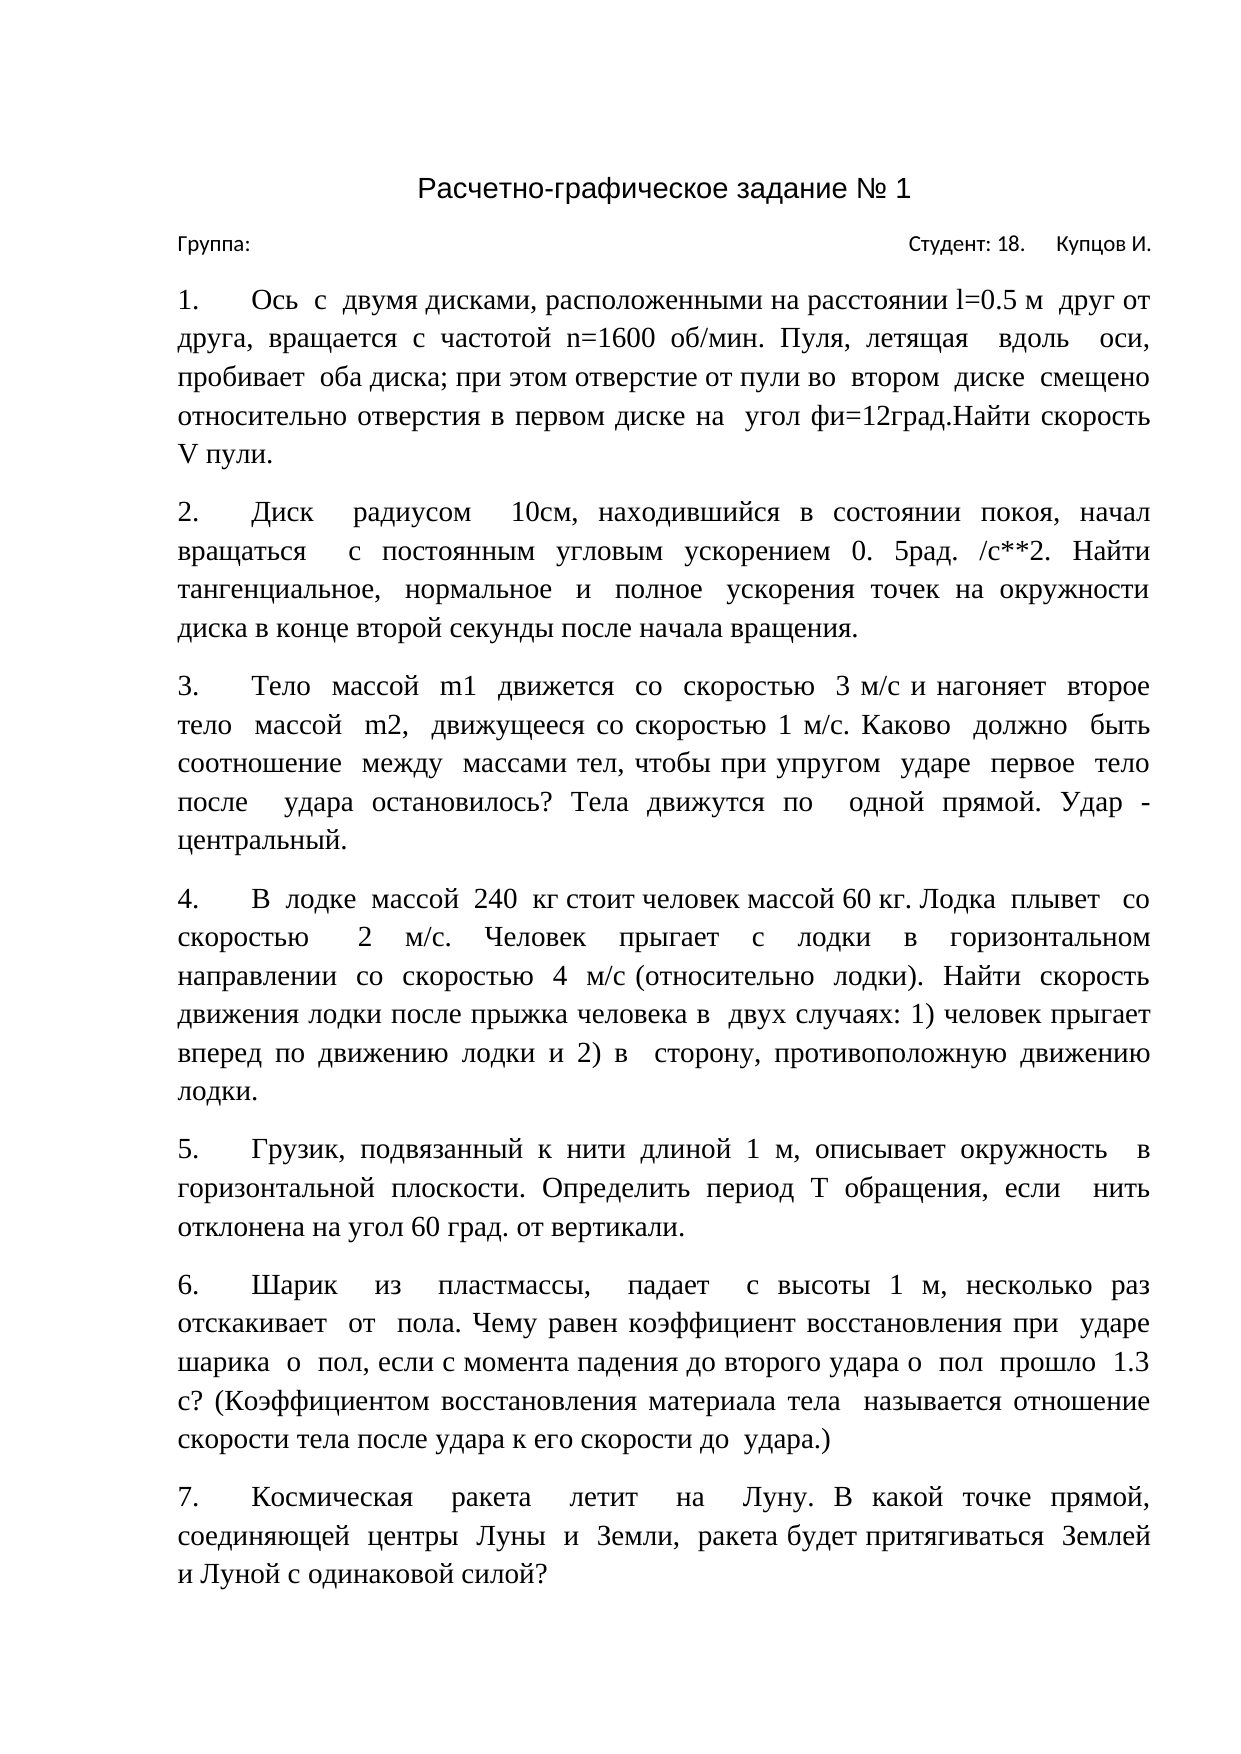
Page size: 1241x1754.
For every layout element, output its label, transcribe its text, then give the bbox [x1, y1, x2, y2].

table_cell 6. Шарик из пластмассы, падает с высоты 1 м, несколько раз отскакивает от пола. Чему равен коэффициент восстановления при ударе шарика о пол, если с момента падения до второго удара о пол прошло 1.3 с? (Коэффициентом восстановления материала тела называется отношение скорости тела после удара к его скорости до удара.) [166, 1267, 1163, 1479]
table_cell 5. Грузик, подвязанный к нити длиной 1 м, описывает окружность в горизонтальной плоскости. Определить период T обращения, если нить отклонена на угол 60 град. от вертикали. [166, 1132, 1163, 1267]
table_cell Группа: [166, 229, 664, 282]
table_cell 2. Диск радиусом 10см, находившийся в состоянии покоя, начал вращаться с постоянным угловым ускорением 0. 5рад. /с**2. Найти тангенциальное, нормальное и полное ускорения точек на окружности диска в конце второй секунды после начала вращения. [166, 495, 1163, 668]
table_cell Студент: 18. Купцов И. [664, 229, 1163, 282]
table_cell 7. Космическая ракета летит на Луну. В какой точке прямой, соединяющей центры Луны и Земли, ракета будет притягиваться Землей и Луной с одинаковой силой? [166, 1479, 1163, 1615]
table_header Расчетно-графическое задание № 1 [166, 171, 1163, 229]
table_cell 3. Тело массой m1 движется со скоростью 3 м/с и нагоняет второе тело массой m2, движущееся со скоростью 1 м/с. Каково должно быть соотношение между массами тел, чтобы при упругом ударе первое тело после удара остановилось? Тела движутся по одной прямой. Удар - центральный. [166, 668, 1163, 881]
table_cell 4. В лодке массой 240 кг стоит человек массой 60 кг. Лодка плывет со скоростью 2 м/с. Человек прыгает с лодки в горизонтальном направлении со скоростью 4 м/с (относительно лодки). Найти скорость движения лодки после прыжка человека в двух случаях: 1) человек прыгает вперед по движению лодки и 2) в сторону, противоположную движению лодки. [166, 881, 1163, 1132]
table_cell 1. Ось с двумя дисками, расположенными на расстоянии l=0.5 м друг от друга, вращается с частотой n=1600 об/мин. Пуля, летящая вдоль оси, пробивает оба диска; при этом отверстие от пули во втором диске смещено относительно отверстия в первом диске на угол фи=12град.Найти скорость V пули. [166, 282, 1163, 494]
